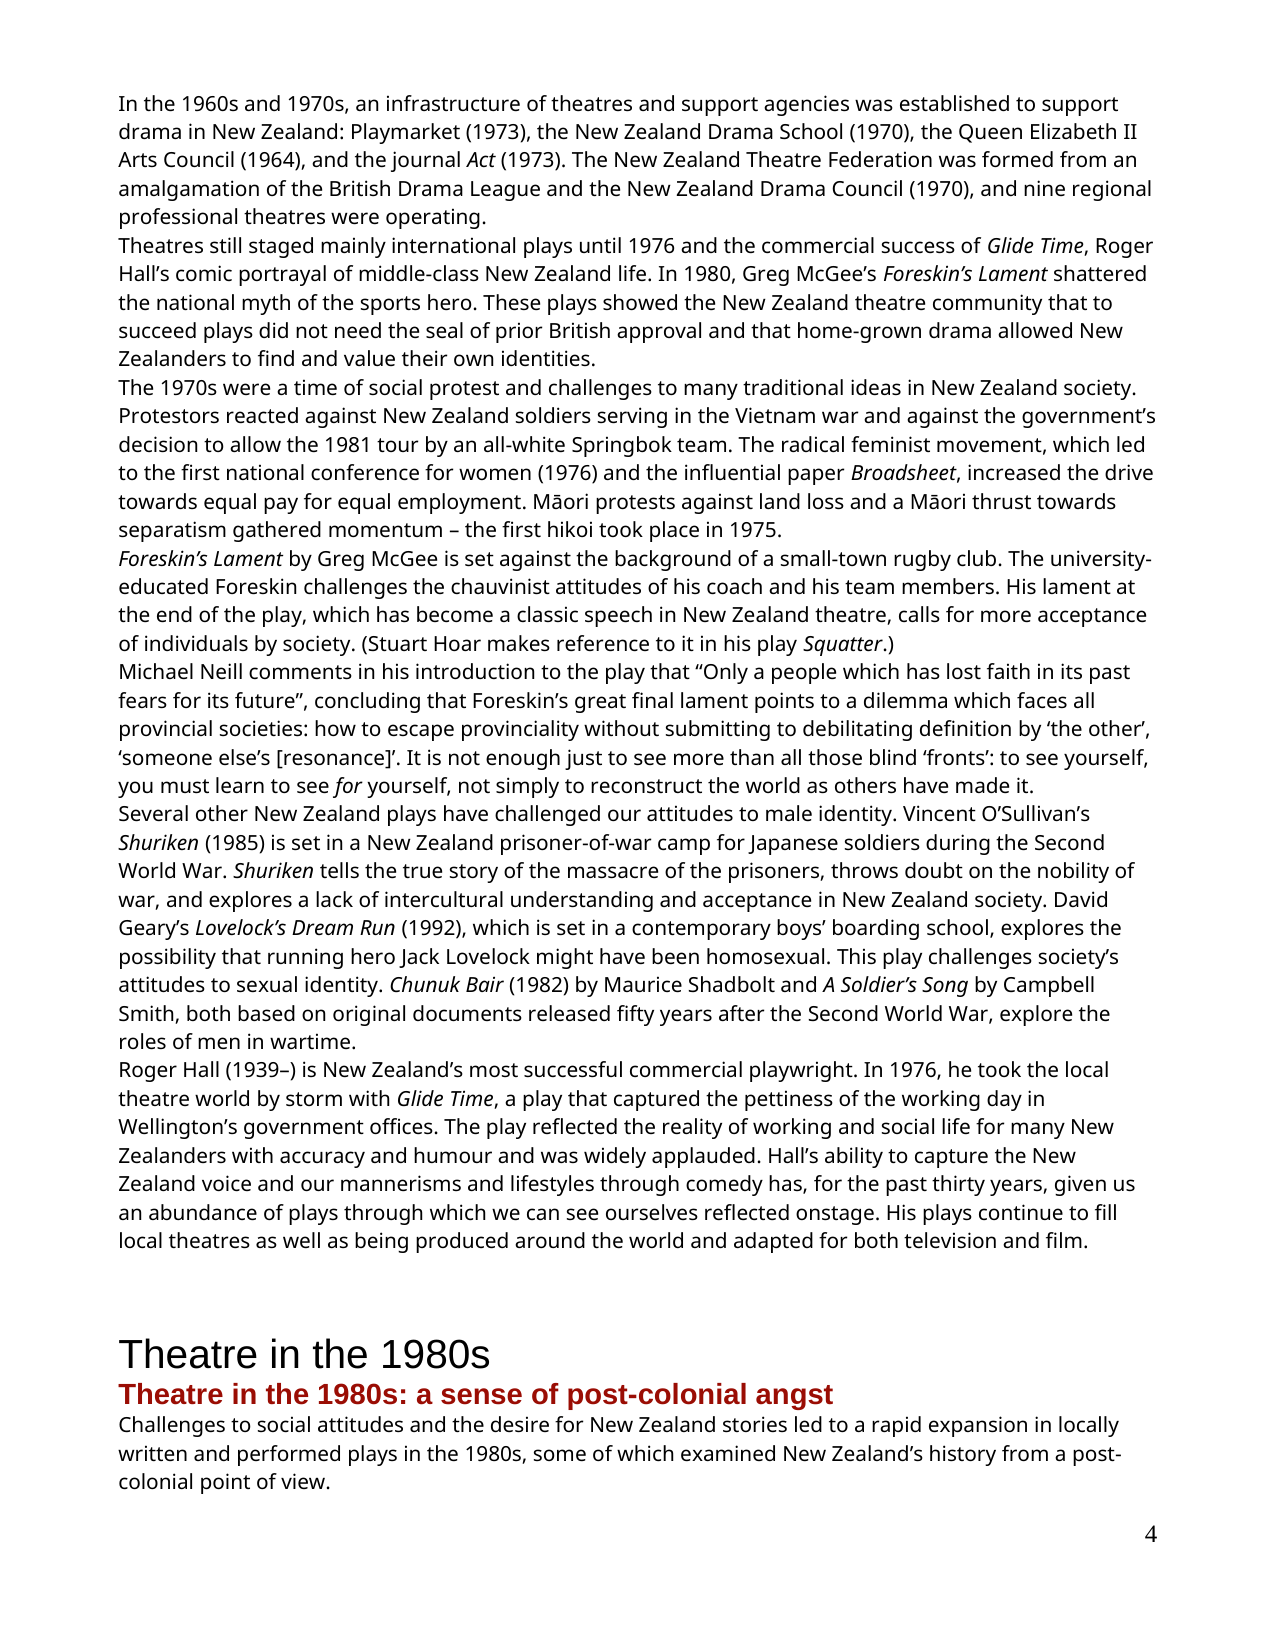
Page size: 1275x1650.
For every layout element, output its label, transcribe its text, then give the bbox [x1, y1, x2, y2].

text In the 1960s and 1970s, an infrastructure of theatres and support agencies was established to support drama in : Playmarket (1973), the (1970), the Queen Elizabeth II Arts Council (1964), and the journal Act (1973). The New Zealand Theatre Federation was formed from an amalgamation of the British Drama League and the New Zealand Drama Council (1970), and nine regional professional theatres were operating. [118, 89, 1157, 231]
text Roger Hall (1939–) is ’s most successful commercial playwright. In 1976, he took the local theatre world by storm with Glide Time, a play that captured the pettiness of the working day in ’s government offices. The play reflected the reality of working and social life for many New Zealanders with accuracy and humour and was widely applauded. Hall’s ability to capture the voice and our mannerisms and lifestyles through comedy has, for the past thirty years, given us an abundance of plays through which we can see ourselves reflected onstage. His plays continue to fill local theatres as well as being produced around the world and adapted for both television and film. [118, 1056, 1157, 1254]
text Theatre in the 1980s [118, 1330, 1157, 1377]
text Theatre in the 1980s: a sense of post-colonial angst [118, 1377, 1157, 1410]
text The 1970s were a time of social protest and challenges to many traditional ideas in society. Protestors reacted against soldiers serving in the Vietnam war and against the government’s decision to allow the 1981 tour by an all-white Springbok team. The radical feminist movement, which led to the first national conference for women (1976) and the influential paper Broadsheet, increased the drive towards equal pay for equal employment. Māori protests against land loss and a Māori thrust towards separatism gathered momentum – the first hikoi took place in 1975. [118, 373, 1157, 544]
text Challenges to social attitudes and the desire for stories led to a rapid expansion in locally written and performed plays in the 1980s, some of which examined ’s history from a post-colonial point of view. [118, 1410, 1157, 1496]
text Michael Neill comments in his introduction to the play that “Only a people which has lost faith in its past fears for its future”, concluding that Foreskin’s great final lament points to a dilemma which faces all provincial societies: how to escape provinciality without submitting to debilitating definition by ‘the other’, ‘someone else’s [resonance]’. It is not enough just to see more than all those blind ‘fronts’: to see yourself, you must learn to see for yourself, not simply to reconstruct the world as others have made it. [118, 657, 1157, 799]
text Several other plays have challenged our attitudes to male identity. Vincent O’Sullivan’s Shuriken (1985) is set in a prisoner-of-war camp for Japanese soldiers during the Second World War. Shuriken tells the true story of the massacre of the prisoners, throws doubt on the nobility of war, and explores a lack of intercultural understanding and acceptance in society. David Geary’s Lovelock’s Dream Run (1992), which is set in a contemporary boys’ boarding school, explores the possibility that running hero Jack Lovelock might have been homosexual. This play challenges society’s attitudes to sexual identity. Chunuk Bair (1982) by Maurice Shadbolt and A Soldier’s Song by Campbell Smith, both based on original documents released fifty years after the Second World War, explore the roles of men in wartime. [118, 799, 1157, 1056]
text Theatres still staged mainly international plays until 1976 and the commercial success of Glide Time, Roger Hall’s comic portrayal of middle-class life. In 1980, Greg McGee’s Foreskin’s Lament shattered the national myth of the sports hero. These plays showed the New Zealand theatre community that to succeed plays did not need the seal of prior British approval and that home-grown drama allowed New Zealanders to find and value their own identities. [118, 231, 1157, 373]
text Foreskin’s Lament by Greg McGee is set against the background of a small-town rugby club. The university-educated Foreskin challenges the chauvinist attitudes of his coach and his team members. His lament at the end of the play, which has become a classic speech in theatre, calls for more acceptance of individuals by society. (Stuart Hoar makes reference to it in his play Squatter.) [118, 544, 1157, 657]
